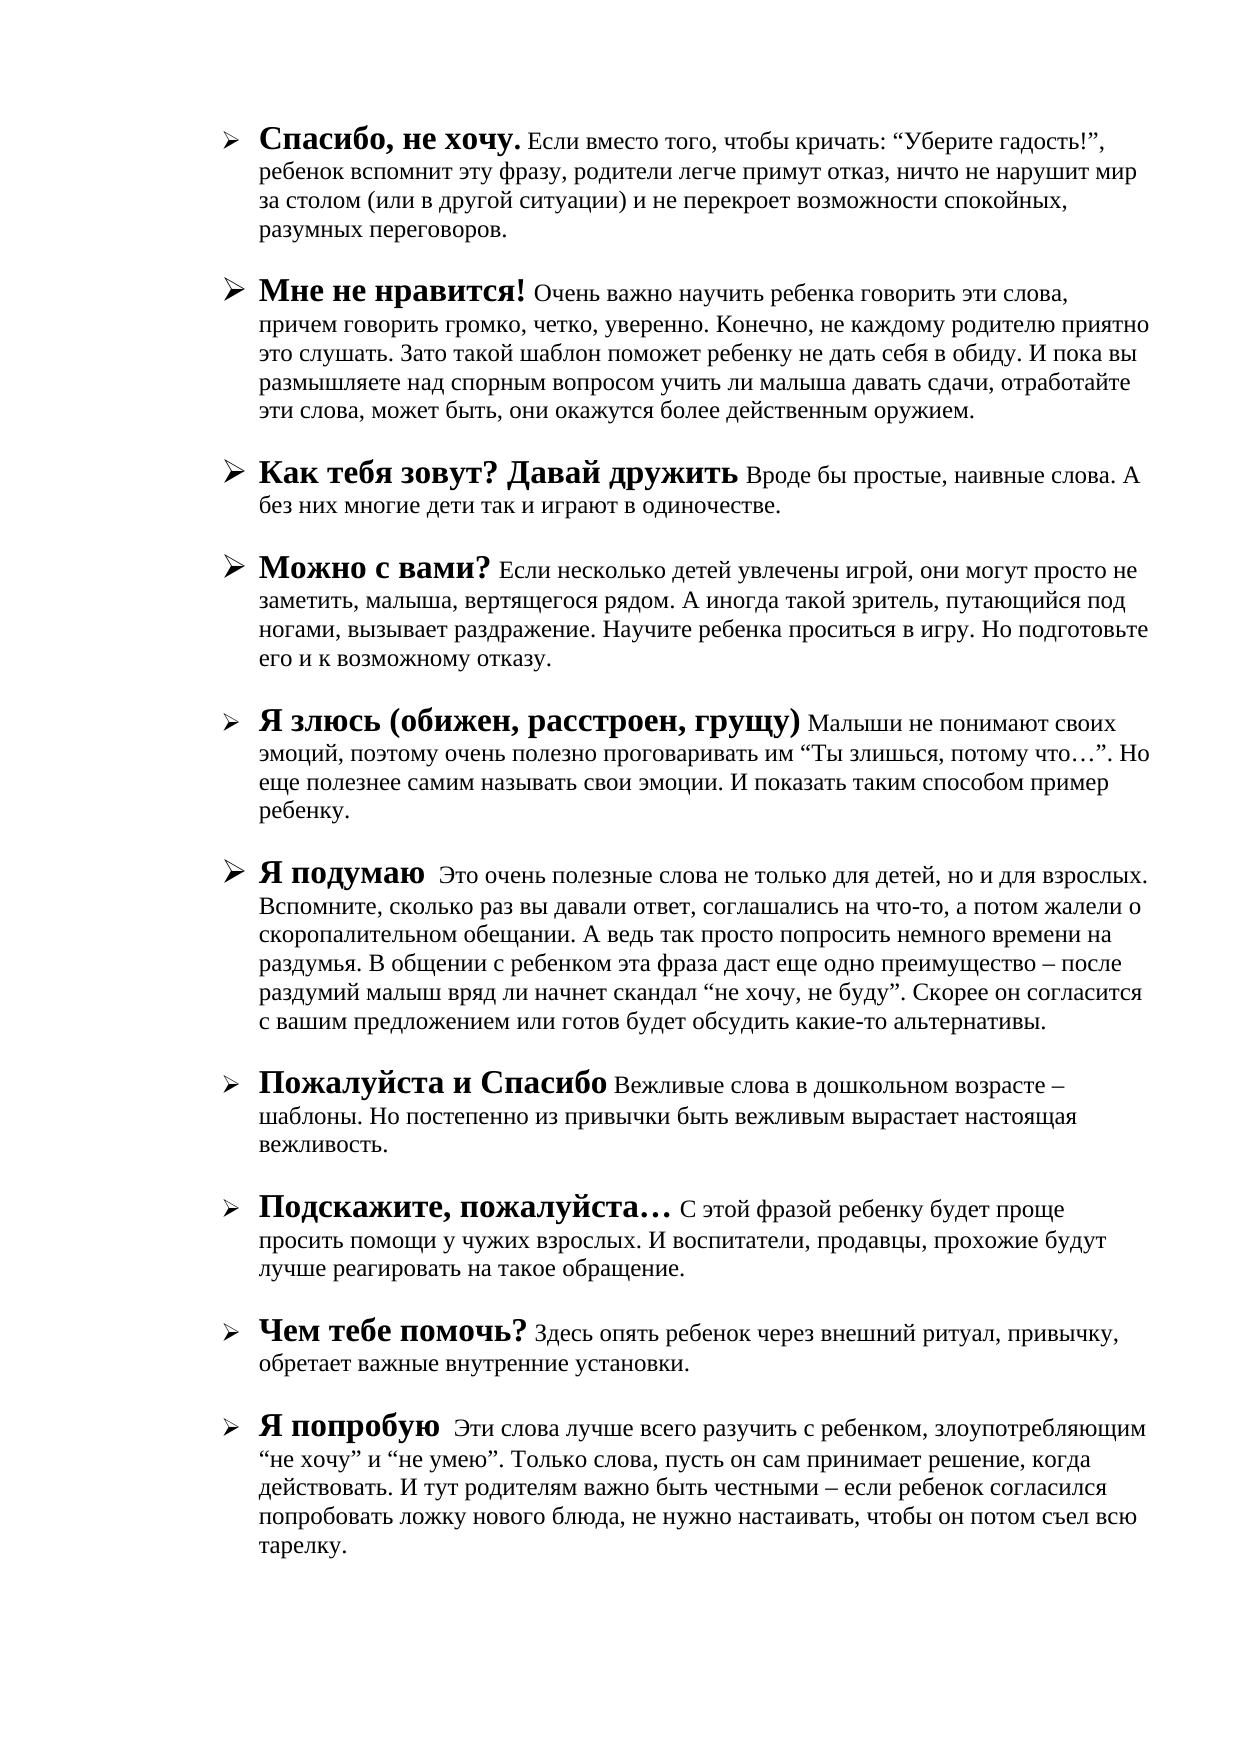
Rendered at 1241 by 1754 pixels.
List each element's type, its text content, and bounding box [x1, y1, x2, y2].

list Как тебя зовут? Давай дружить Вроде бы простые, наивные слова. А без них многие дети так и играют в одиночестве. [221, 452, 1152, 547]
list Я попробую Эти слова лучше всего разучить с ребенком, злоупотребляющим “не хочу” и “не умею”. Только слова, пусть он сам принимает решение, когда действовать. И тут родителям важно быть честными – если ребенок согласился попробовать ложку нового блюда, не нужно настаивать, чтобы он потом съел всю тарелку. [221, 1405, 1152, 1559]
list Спасибо, не хочу. Если вместо того, чтобы кричать: “Уберите гадость!”, ребенок вспомнит эту фразу, родители легче примут отказ, ничто не нарушит мир за столом (или в другой ситуации) и не перекроет возможности спокойных, разумных переговоров. [221, 118, 1152, 271]
list Пожалуйста и Спасибо Вежливые слова в дошкольном возрасте – шаблоны. Но постепенно из привычки быть вежливым вырастает настоящая вежливость. [221, 1062, 1152, 1186]
list Можно с вами? Если несколько детей увлечены игрой, они могут просто не заметить, малыша, вертящегося рядом. А иногда такой зритель, путающийся под ногами, вызывает раздражение. Научите ребенка проситься в игру. Но подготовьте его и к возможному отказу. [221, 547, 1152, 700]
list Я подумаю Это очень полезные слова не только для детей, но и для взрослых. Вспомните, сколько раз вы давали ответ, соглашались на что-то, а потом жалели о скоропалительном обещании. А ведь так просто попросить немного времени на раздумья. В общении с ребенком эта фраза даст еще одно преимущество – после раздумий малыш вряд ли начнет скандал “не хочу, не буду”. Скорее он согласится с вашим предложением или готов будет обсудить какие-то альтернативы. [221, 852, 1152, 1062]
list Чем тебе помочь? Здесь опять ребенок через внешний ритуал, привычку, обретает важные внутренние установки. [221, 1310, 1152, 1405]
list Мне не нравится! Очень важно научить ребенка говорить эти слова, причем говорить громко, четко, уверенно. Конечно, не каждому родителю приятно это слушать. Зато такой шаблон поможет ребенку не дать себя в обиду. И пока вы размышляете над спорным вопросом учить ли малыша давать сдачи, отработайте эти слова, может быть, они окажутся более действенным оружием. [221, 271, 1152, 452]
list Я злюсь (обижен, расстроен, грущу) Малыши не понимают своих эмоций, поэтому очень полезно проговаривать им “Ты злишься, потому что…”. Но еще полезнее самим называть свои эмоции. И показать таким способом пример ребенку. [221, 700, 1152, 852]
list Подскажите, пожалуйста… С этой фразой ребенку будет проще просить помощи у чужих взрослых. И воспитатели, продавцы, прохожие будут лучше реагировать на такое обращение. [221, 1186, 1152, 1310]
